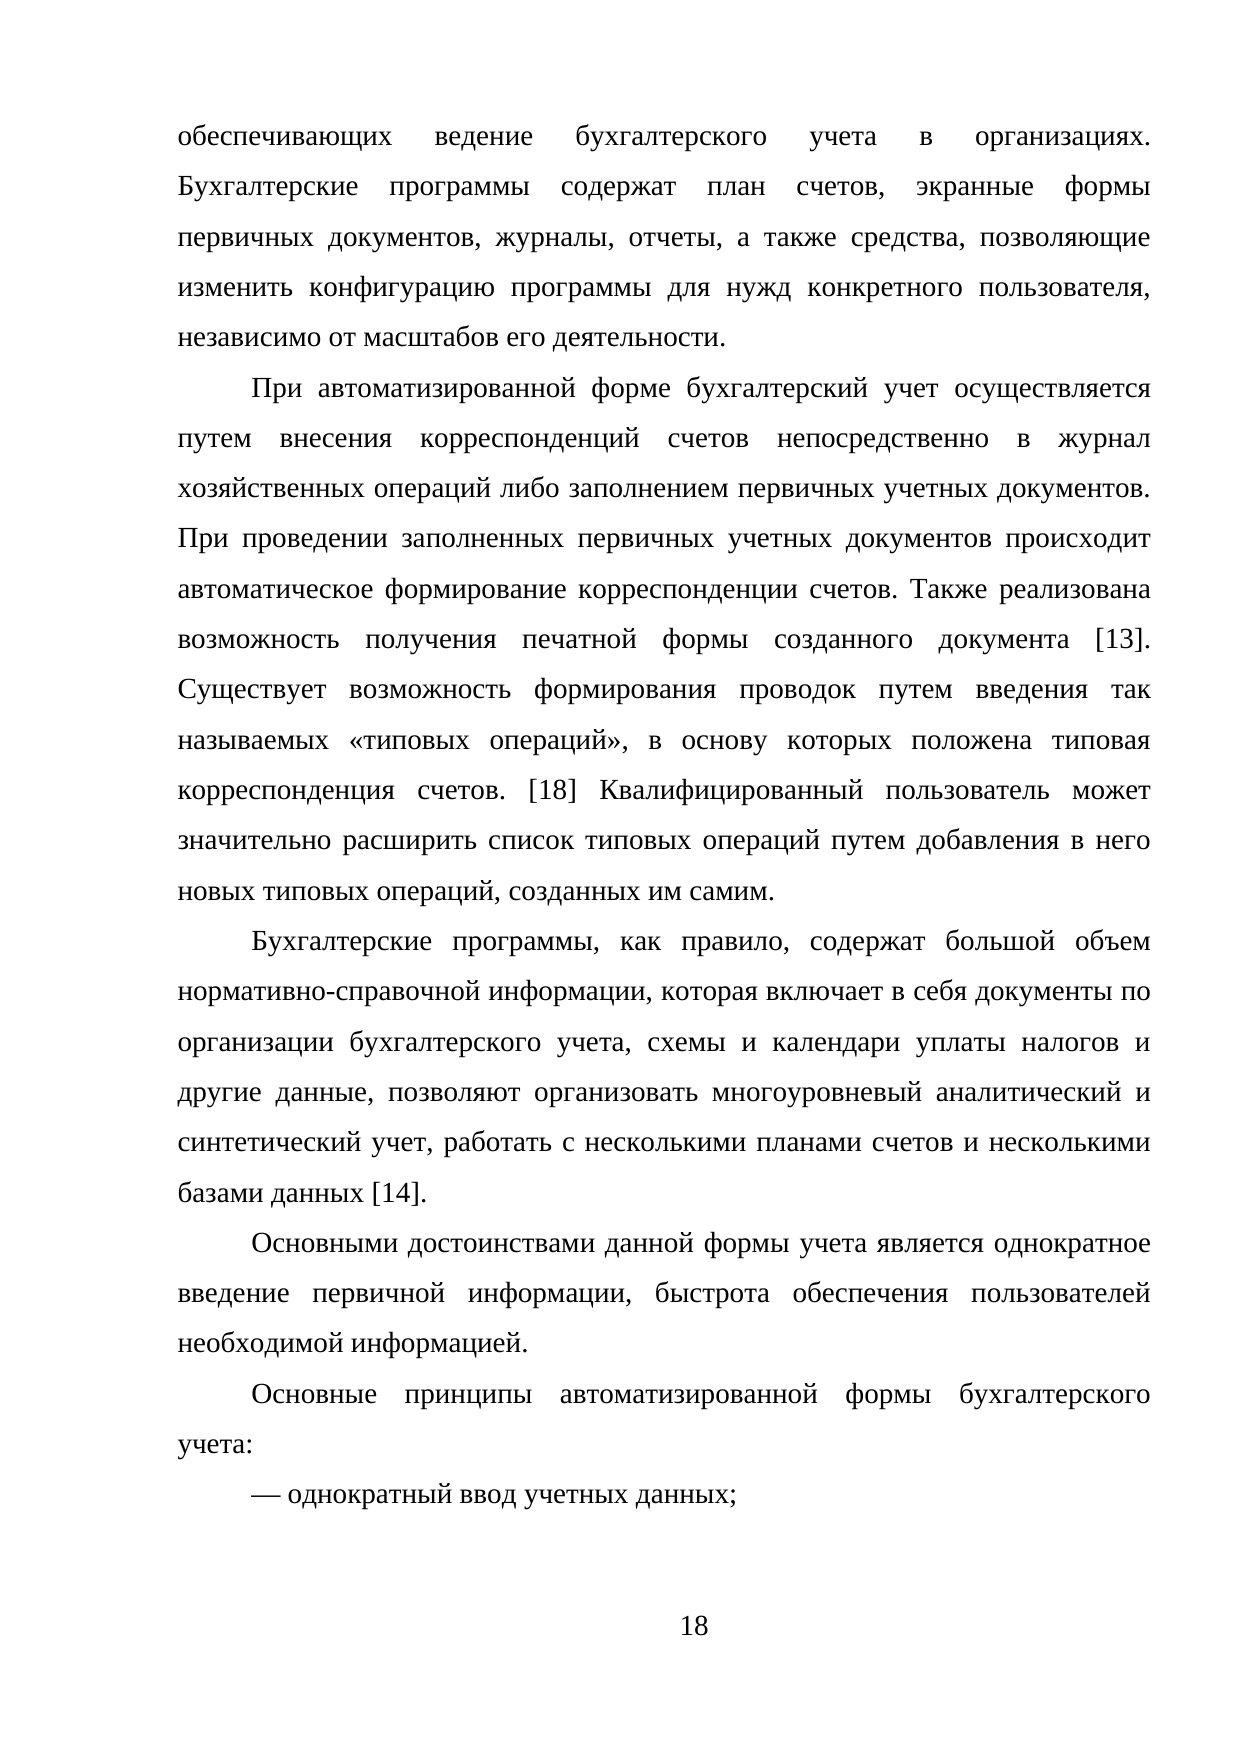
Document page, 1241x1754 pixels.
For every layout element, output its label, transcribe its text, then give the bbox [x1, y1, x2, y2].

text При автоматизированной форме бухгалтерский учет осуществляется путем внесения корреспонденций счетов непосредственно в журнал хозяйственных операций либо заполнением первичных учетных документов. При проведении заполненных первичных учетных документов происходит автоматическое формирование корреспонденции счетов. Также реализована возможность получения печатной формы созданного документа [13]. Существует возможность формирования проводок путем введения так называемых «типовых операций», в основу которых положена типовая корреспонденция счетов. [18] Квалифицированный пользователь может значительно расширить список типовых операций путем добавления в него новых типовых операций, созданных им самим. [177, 370, 1152, 906]
text Основными достоинствами данной формы учета является однократное введение первичной информации, быстрота обеспечения пользователей необходимой информацией. [177, 1225, 1152, 1359]
text Бухгалтерские программы, как правило, содержат большой объем нормативно-справочной информации, которая включает в себя документы по организации бухгалтерского учета, схемы и календари уплаты налогов и другие данные, позволяют организовать многоуровневый аналитический и синтетический учет, работать с несколькими планами счетов и несколькими базами данных [14]. [177, 923, 1152, 1208]
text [177, 118, 1152, 353]
text Основные принципы автоматизированной формы бухгалтерского учета: [177, 1376, 1152, 1460]
text — однократный ввод учетных данных; [177, 1477, 1152, 1510]
